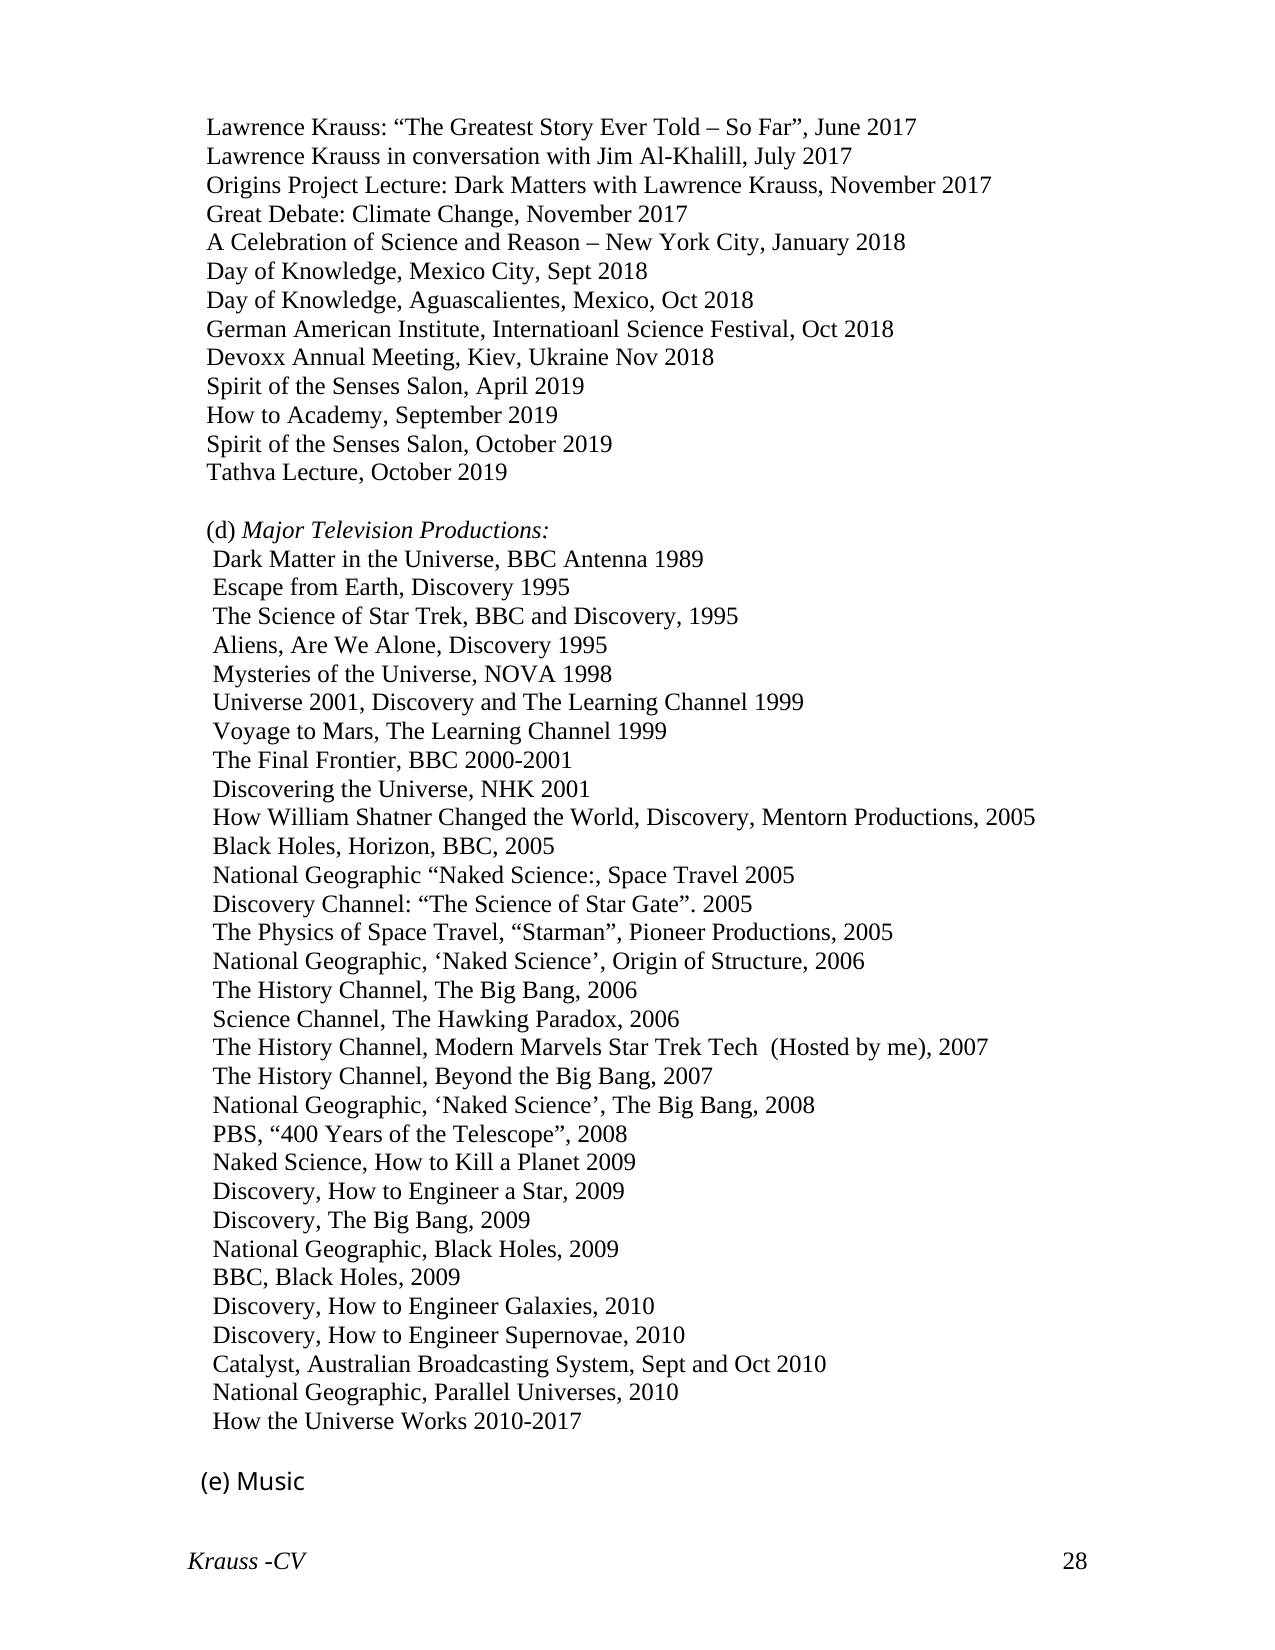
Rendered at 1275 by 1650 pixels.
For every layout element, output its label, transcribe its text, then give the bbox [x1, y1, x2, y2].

text Day of Knowledge, Aguascalientes, Mexico, Oct 2018 [187, 285, 1087, 314]
text How to Academy, September 2019 [187, 400, 1087, 429]
text National Geographic, Parallel Universes, 2010 [187, 1377, 1087, 1406]
text Black Holes, Horizon, BBC, 2005 [187, 831, 1087, 860]
text The History Channel, Modern Marvels Star Trek Tech (Hosted by me), 2007 [187, 1032, 1087, 1061]
text Naked Science, How to Kill a Planet 2009 [187, 1147, 1087, 1176]
text Spirit of the Senses Salon, April 2019 [187, 371, 1087, 400]
text (d) Major Television Productions: [187, 515, 1087, 544]
text Lawrence Krauss: “The Greatest Story Ever Told – So Far”, June 2017 [187, 112, 1087, 141]
text The History Channel, The Big Bang, 2006 [187, 975, 1087, 1004]
text The History Channel, Beyond the Big Bang, 2007 [187, 1061, 1087, 1090]
text National Geographic “Naked Science:, Space Travel 2005 [187, 860, 1087, 889]
text Spirit of the Senses Salon, October 2019 [187, 429, 1087, 457]
text Lawrence Krauss in conversation with Jim Al-Khalill, July 2017 [187, 141, 1087, 170]
text German American Institute, Internatioanl Science Festival, Oct 2018 [187, 314, 1087, 342]
text Mysteries of the Universe, NOVA 1998 [187, 659, 1087, 687]
text (e) Music [187, 1464, 1087, 1498]
text Universe 2001, Discovery and The Learning Channel 1999 [187, 687, 1087, 716]
text Catalyst, Australian Broadcasting System, Sept and Oct 2010 [187, 1349, 1087, 1377]
text Voyage to Mars, The Learning Channel 1999 [187, 716, 1087, 745]
text Tathva Lecture, October 2019 [187, 457, 1087, 486]
text Origins Project Lecture: Dark Matters with Lawrence Krauss, November 2017 [187, 170, 1087, 199]
text How the Universe Works 2010-2017 [187, 1406, 1087, 1435]
text Discovery, How to Engineer Galaxies, 2010 [187, 1291, 1087, 1320]
text Aliens, Are We Alone, Discovery 1995 [187, 630, 1087, 659]
text Discovery Channel: “The Science of Star Gate”. 2005 [187, 889, 1087, 917]
text National Geographic, ‘Naked Science’, The Big Bang, 2008 [187, 1090, 1087, 1119]
text PBS, “400 Years of the Telescope”, 2008 [187, 1119, 1087, 1147]
text National Geographic, Black Holes, 2009 [187, 1234, 1087, 1262]
text Great Debate: Climate Change, November 2017 [187, 199, 1087, 227]
text The Physics of Space Travel, “Starman”, Pioneer Productions, 2005 [187, 917, 1087, 946]
text Day of Knowledge, Mexico City, Sept 2018 [187, 256, 1087, 285]
text BBC, Black Holes, 2009 [187, 1262, 1087, 1291]
text Science Channel, The Hawking Paradox, 2006 [187, 1004, 1087, 1032]
text National Geographic, ‘Naked Science’, Origin of Structure, 2006 [187, 946, 1087, 975]
text Devoxx Annual Meeting, Kiev, Ukraine Nov 2018 [187, 342, 1087, 371]
text How William Shatner Changed the World, Discovery, Mentorn Productions, 2005 [187, 802, 1087, 831]
text Discovery, How to Engineer a Star, 2009 [187, 1176, 1087, 1205]
text Discovering the Universe, NHK 2001 [187, 774, 1087, 802]
text Dark Matter in the Universe, BBC Antenna 1989 [187, 544, 1087, 572]
text Discovery, How to Engineer Supernovae, 2010 [187, 1320, 1087, 1349]
text A Celebration of Science and Reason – New York City, January 2018 [187, 227, 1087, 256]
text The Final Frontier, BBC 2000-2001 [187, 745, 1087, 774]
text Discovery, The Big Bang, 2009 [187, 1205, 1087, 1234]
text The Science of Star Trek, BBC and Discovery, 1995 [187, 601, 1087, 630]
text Escape from Earth, Discovery 1995 [187, 572, 1087, 601]
